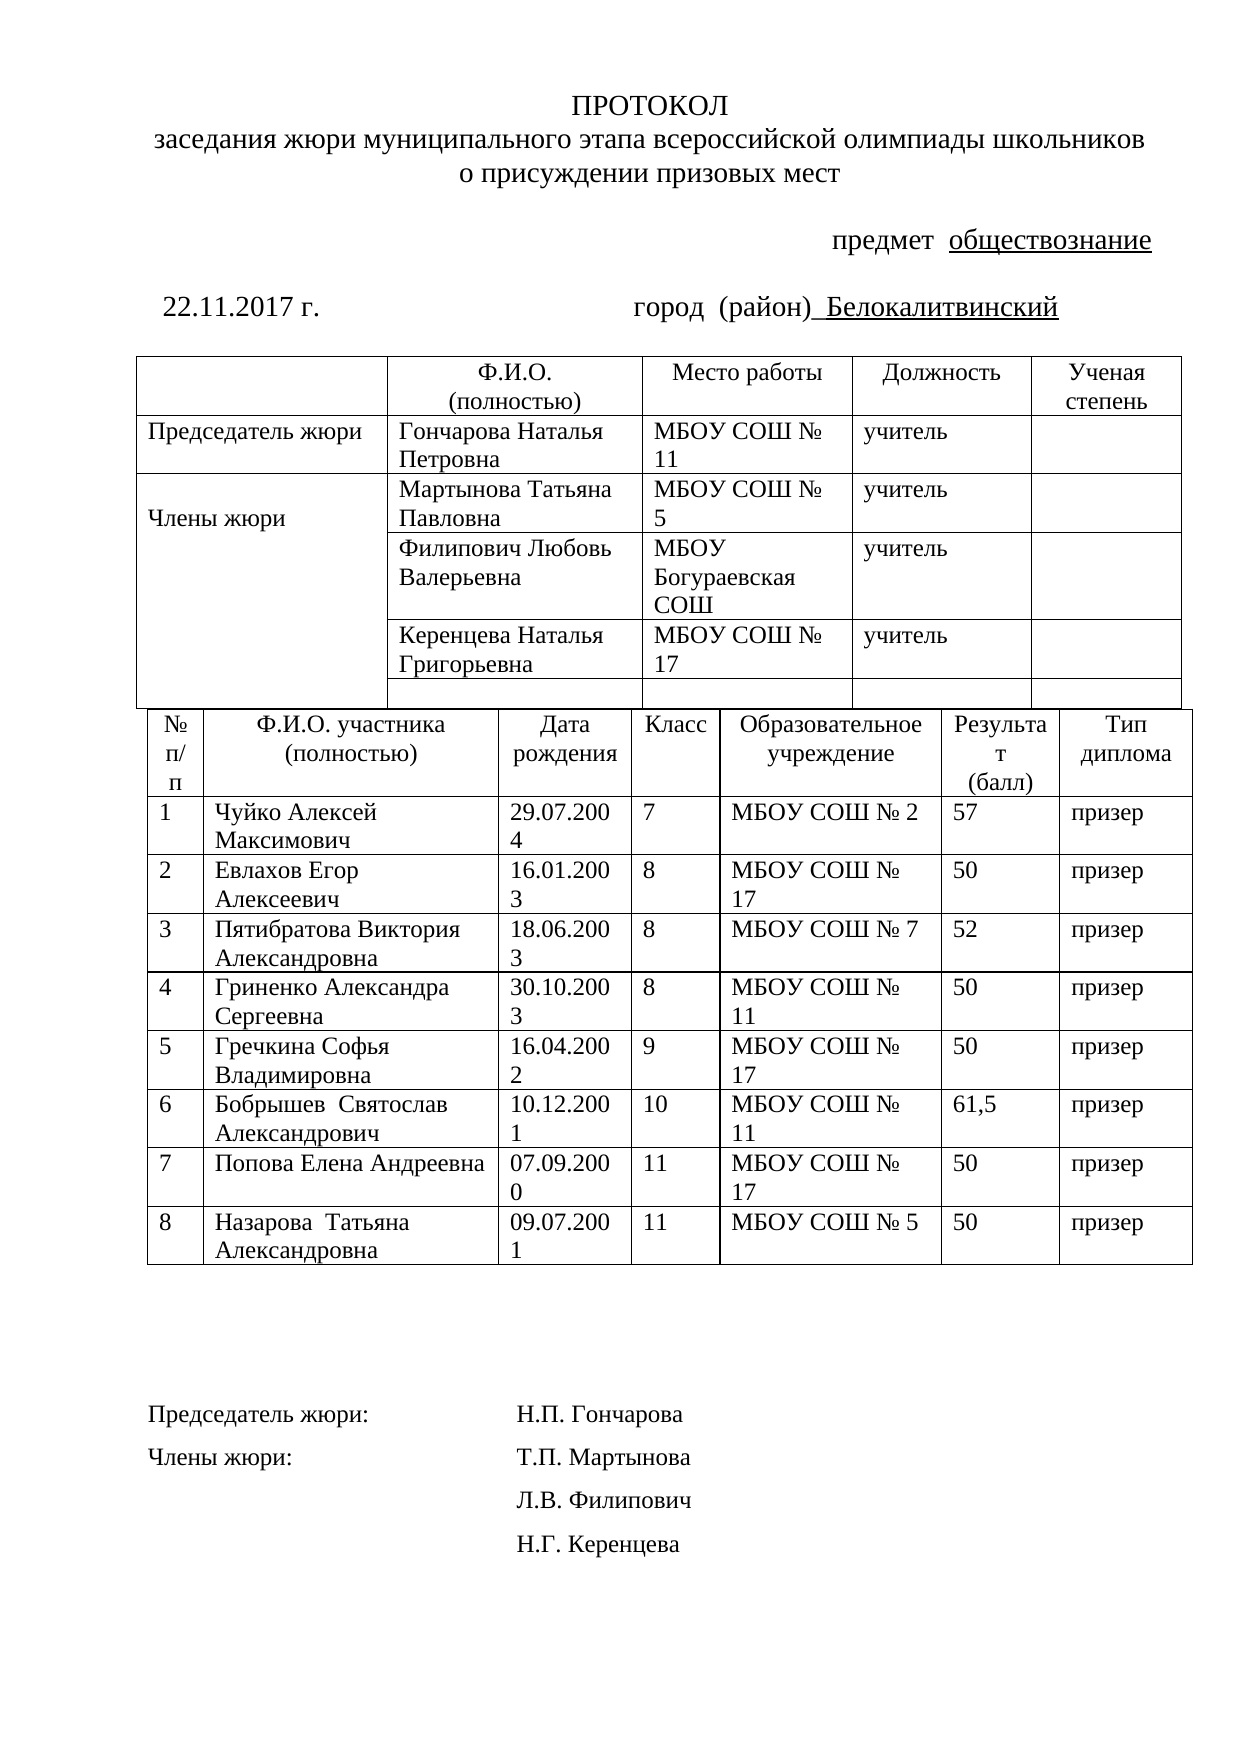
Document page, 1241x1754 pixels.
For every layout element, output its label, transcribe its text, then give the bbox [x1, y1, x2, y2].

table_cell [1032, 474, 1181, 532]
table_cell 8 [632, 973, 719, 1030]
table_cell учитель [853, 474, 1031, 532]
table_cell учитель [853, 620, 1031, 678]
table_cell призер [1060, 1148, 1192, 1206]
table_cell призер [1060, 914, 1192, 971]
table_cell 8 [148, 1207, 203, 1264]
table_header Ф.И.О. участника (полностью) [204, 710, 498, 796]
table_header Тип диплома [1060, 710, 1192, 796]
table_cell призер [1060, 973, 1192, 1030]
table_cell [1032, 679, 1181, 707]
table_cell 61,5 [942, 1090, 1059, 1147]
text о присуждении призовых мест [148, 155, 1152, 188]
table_cell 10 [632, 1090, 719, 1147]
table_cell 9 [632, 1031, 719, 1088]
table_cell 07.09.2000 [499, 1148, 631, 1206]
table_cell 16.04.2002 [499, 1031, 631, 1088]
table_cell 1 [148, 797, 203, 854]
table_cell Гречкина Софья Владимировна [204, 1031, 498, 1088]
table_cell 4 [148, 973, 203, 1030]
table_cell 7 [632, 797, 719, 854]
table_cell МБОУ СОШ № 17 [643, 620, 852, 678]
text ПРОТОКОЛ [148, 88, 1152, 121]
table_cell МБОУ СОШ № 11 [643, 416, 852, 473]
table_cell призер [1060, 1090, 1192, 1147]
table_cell 09.07.2001 [499, 1207, 631, 1264]
table_cell 10.12.2001 [499, 1090, 631, 1147]
table_cell Мартынова Татьяна Павловна [388, 474, 642, 532]
table_cell 7 [148, 1148, 203, 1206]
table_cell 11 [632, 1148, 719, 1206]
table_cell призер [1060, 797, 1192, 854]
table_header № п/п [148, 710, 203, 796]
table_cell 50 [942, 1031, 1059, 1088]
table_cell 52 [942, 914, 1059, 971]
table_header Класс [632, 710, 719, 796]
table_cell МБОУ СОШ № 5 [643, 474, 852, 532]
table_cell МБОУ СОШ № 7 [721, 914, 941, 971]
table_cell Филипович Любовь Валерьевна [388, 533, 642, 619]
table_cell 30.10.2003 [499, 973, 631, 1030]
table_cell [643, 679, 852, 707]
table_cell призер [1060, 1207, 1192, 1264]
table_cell 50 [942, 1207, 1059, 1264]
table_cell Попова Елена Андреевна [204, 1148, 498, 1206]
table_cell 11 [632, 1207, 719, 1264]
text 22.11.2017 г. город (район)_Белокалитвинский [148, 289, 1152, 323]
table_cell МБОУ Богураевская СОШ [643, 533, 852, 619]
table_cell призер [1060, 855, 1192, 913]
table_cell 5 [148, 1031, 203, 1088]
table_cell [1032, 416, 1181, 473]
table_cell МБОУ СОШ № 11 [721, 1090, 941, 1147]
table_cell учитель [853, 416, 1031, 473]
table_cell Гриненко Александра Сергеевна [204, 973, 498, 1030]
table_cell МБОУ СОШ № 5 [721, 1207, 941, 1264]
table_cell [1032, 533, 1181, 619]
table_cell МБОУ СОШ № 17 [721, 1031, 941, 1088]
table_cell призер [1060, 1031, 1192, 1088]
table_cell МБОУ СОШ № 11 [721, 973, 941, 1030]
table_header Дата рождения [499, 710, 631, 796]
table_cell МБОУ СОШ № 17 [721, 855, 941, 913]
table_cell Пятибратова Виктория Александровна [204, 914, 498, 971]
table_cell [853, 679, 1031, 707]
table_cell Члены жюри [137, 474, 387, 707]
table_cell Керенцева Наталья Григорьевна [388, 620, 642, 678]
table_cell 6 [148, 1090, 203, 1147]
table_cell Назарова Татьяна Александровна [204, 1207, 498, 1264]
text Н.Г. Керенцева [443, 1529, 1152, 1557]
table_header Должность [853, 357, 1031, 415]
table_cell [1032, 620, 1181, 678]
table_cell [388, 679, 642, 707]
text предмет обществознание [148, 222, 1152, 256]
table_header Место работы [643, 357, 852, 415]
text Члены жюри: Т.П. Мартынова [148, 1442, 1152, 1471]
table_cell Председатель жюри [137, 416, 387, 473]
table_cell 8 [632, 914, 719, 971]
table_header Образовательное учреждение [721, 710, 941, 796]
table_cell 18.06.2003 [499, 914, 631, 971]
text Председатель жюри: Н.П. Гончарова [148, 1399, 1152, 1428]
table_cell 16.01.2003 [499, 855, 631, 913]
table_header Результат (балл) [942, 710, 1059, 796]
text заседания жюри муниципального этапа всероссийской олимпиады школьников [148, 121, 1152, 155]
table_header [137, 357, 387, 415]
table_cell учитель [853, 533, 1031, 619]
text Л.В. Филипович [443, 1486, 1152, 1514]
table_cell 29.07.2004 [499, 797, 631, 854]
table_cell 3 [148, 914, 203, 971]
table_cell Бобрышев Святослав Александрович [204, 1090, 498, 1147]
table_cell Евлахов Егор Алексеевич [204, 855, 498, 913]
table_cell Чуйко Алексей Максимович [204, 797, 498, 854]
table_header Ф.И.О. (полностью) [388, 357, 642, 415]
table_cell 50 [942, 855, 1059, 913]
table_cell МБОУ СОШ № 17 [721, 1148, 941, 1206]
table_cell МБОУ СОШ № 2 [721, 797, 941, 854]
table_cell 57 [942, 797, 1059, 854]
table_header Ученая степень [1032, 357, 1181, 415]
table_cell 8 [632, 855, 719, 913]
table_cell 50 [942, 1148, 1059, 1206]
table_cell 2 [148, 855, 203, 913]
table_cell 50 [942, 973, 1059, 1030]
table_cell Гончарова Наталья Петровна [388, 416, 642, 473]
